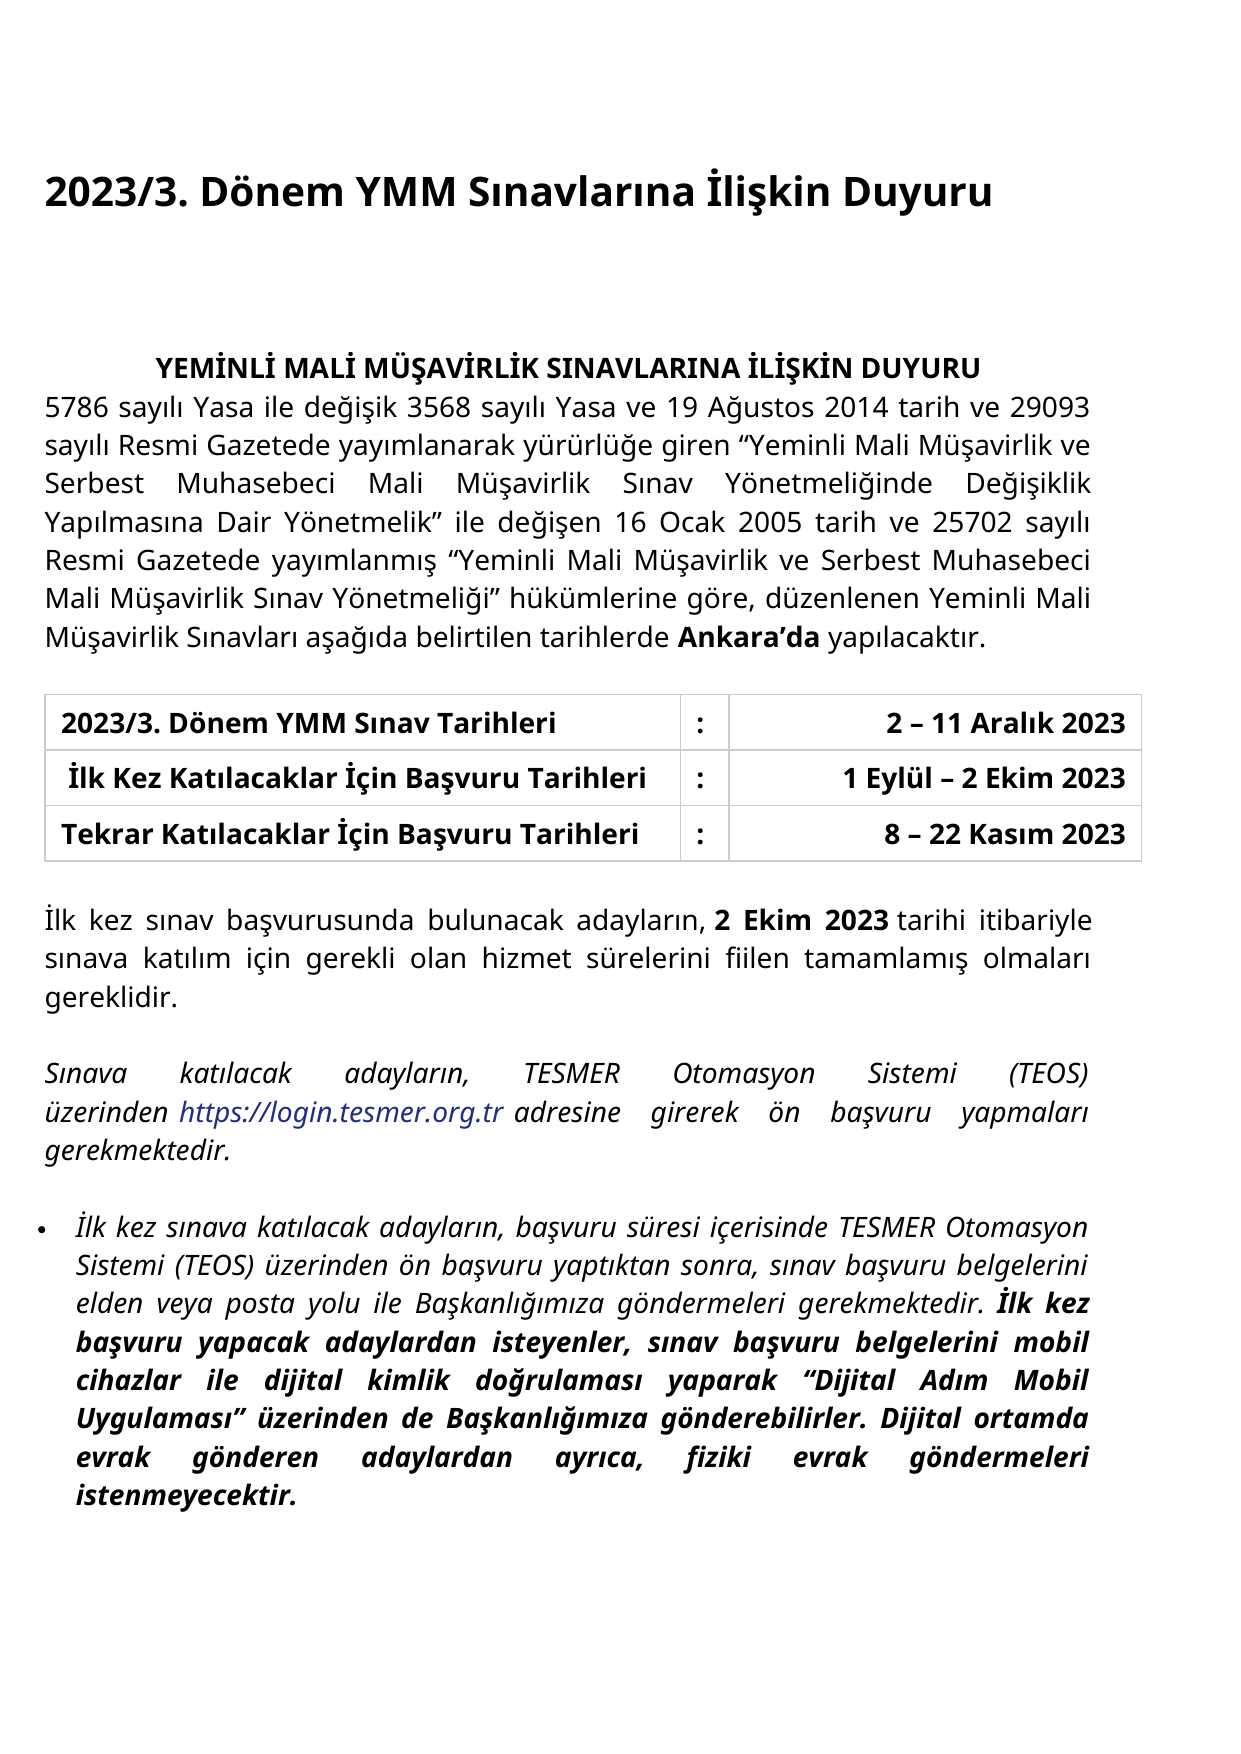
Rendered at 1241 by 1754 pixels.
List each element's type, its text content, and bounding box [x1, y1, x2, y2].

text 5786 sayılı Yasa ile değişik 3568 sayılı Yasa ve 19 Ağustos 2014 tarih ve 29093 sayılı Resmi Gazetede yayımlanarak yürürlüğe giren “Yeminli Mali Müşavirlik ve Serbest Muhasebeci Mali Müşavirlik Sınav Yönetmeliğinde Değişiklik Yapılmasına Dair Yönetmelik” ile değişen 16 Ocak 2005 tarih ve 25702 sayılı Resmi Gazetede yayımlanmış “Yeminli Mali Müşavirlik ve Serbest Muhasebeci Mali Müşavirlik Sınav Yönetmeliği” hükümlerine göre, düzenlenen Yeminli Mali Müşavirlik Sınavları aşağıda belirtilen tarihlerde Ankara’da yapılacaktır. [44, 387, 1093, 655]
table_cell 1 Eylül – 2 Ekim 2023 [730, 751, 1141, 805]
table_header 2023/3. Dönem YMM Sınav Tarihleri [46, 695, 680, 749]
table_cell : [681, 806, 728, 860]
list İlk kez sınava katılacak adayların, başvuru süresi içerisinde TESMER Otomasyon Sistemi (TEOS) üzerinden ön başvuru yaptıktan sonra, sınav başvuru belgelerini elden veya posta yolu ile Başkanlığımıza göndermeleri gerekmektedir. İlk kez başvuru yapacak adaylardan isteyenler, sınav başvuru belgelerini mobil cihazlar ile dijital kimlik doğrulaması yaparak “Dijital Adım Mobil Uygulaması” üzerinden de Başkanlığımıza gönderebilirler. Dijital ortamda evrak gönderen adaylardan ayrıca, fiziki evrak göndermeleri istenmeyecektir. [38, 1207, 1093, 1513]
text 2023/3. Dönem YMM Sınavlarına İlişkin Duyuru [44, 163, 1093, 218]
table_cell İlk Kez Katılacaklar İçin Başvuru Tarihleri [46, 751, 680, 805]
text Sınava katılacak adayların, TESMER Otomasyon Sistemi (TEOS) üzerinden https://login.tesmer.org.tr adresine girerek ön başvuru yapmaları gerekmektedir. [44, 1053, 1093, 1168]
table_cell 8 – 22 Kasım 2023 [730, 806, 1141, 860]
table_header 2 – 11 Aralık 2023 [730, 695, 1141, 749]
text YEMİNLİ MALİ MÜŞAVİRLİK SINAVLARINA İLİŞKİN DUYURU [44, 349, 1093, 387]
table_cell : [681, 751, 728, 805]
table_cell Tekrar Katılacaklar İçin Başvuru Tarihleri [46, 806, 680, 860]
table_header : [681, 695, 728, 749]
text İlk kez sınav başvurusunda bulunacak adayların, 2 Ekim 2023 tarihi itibariyle sınava katılım için gerekli olan hizmet sürelerini fiilen tamamlamış olmaları gereklidir. [44, 900, 1093, 1015]
